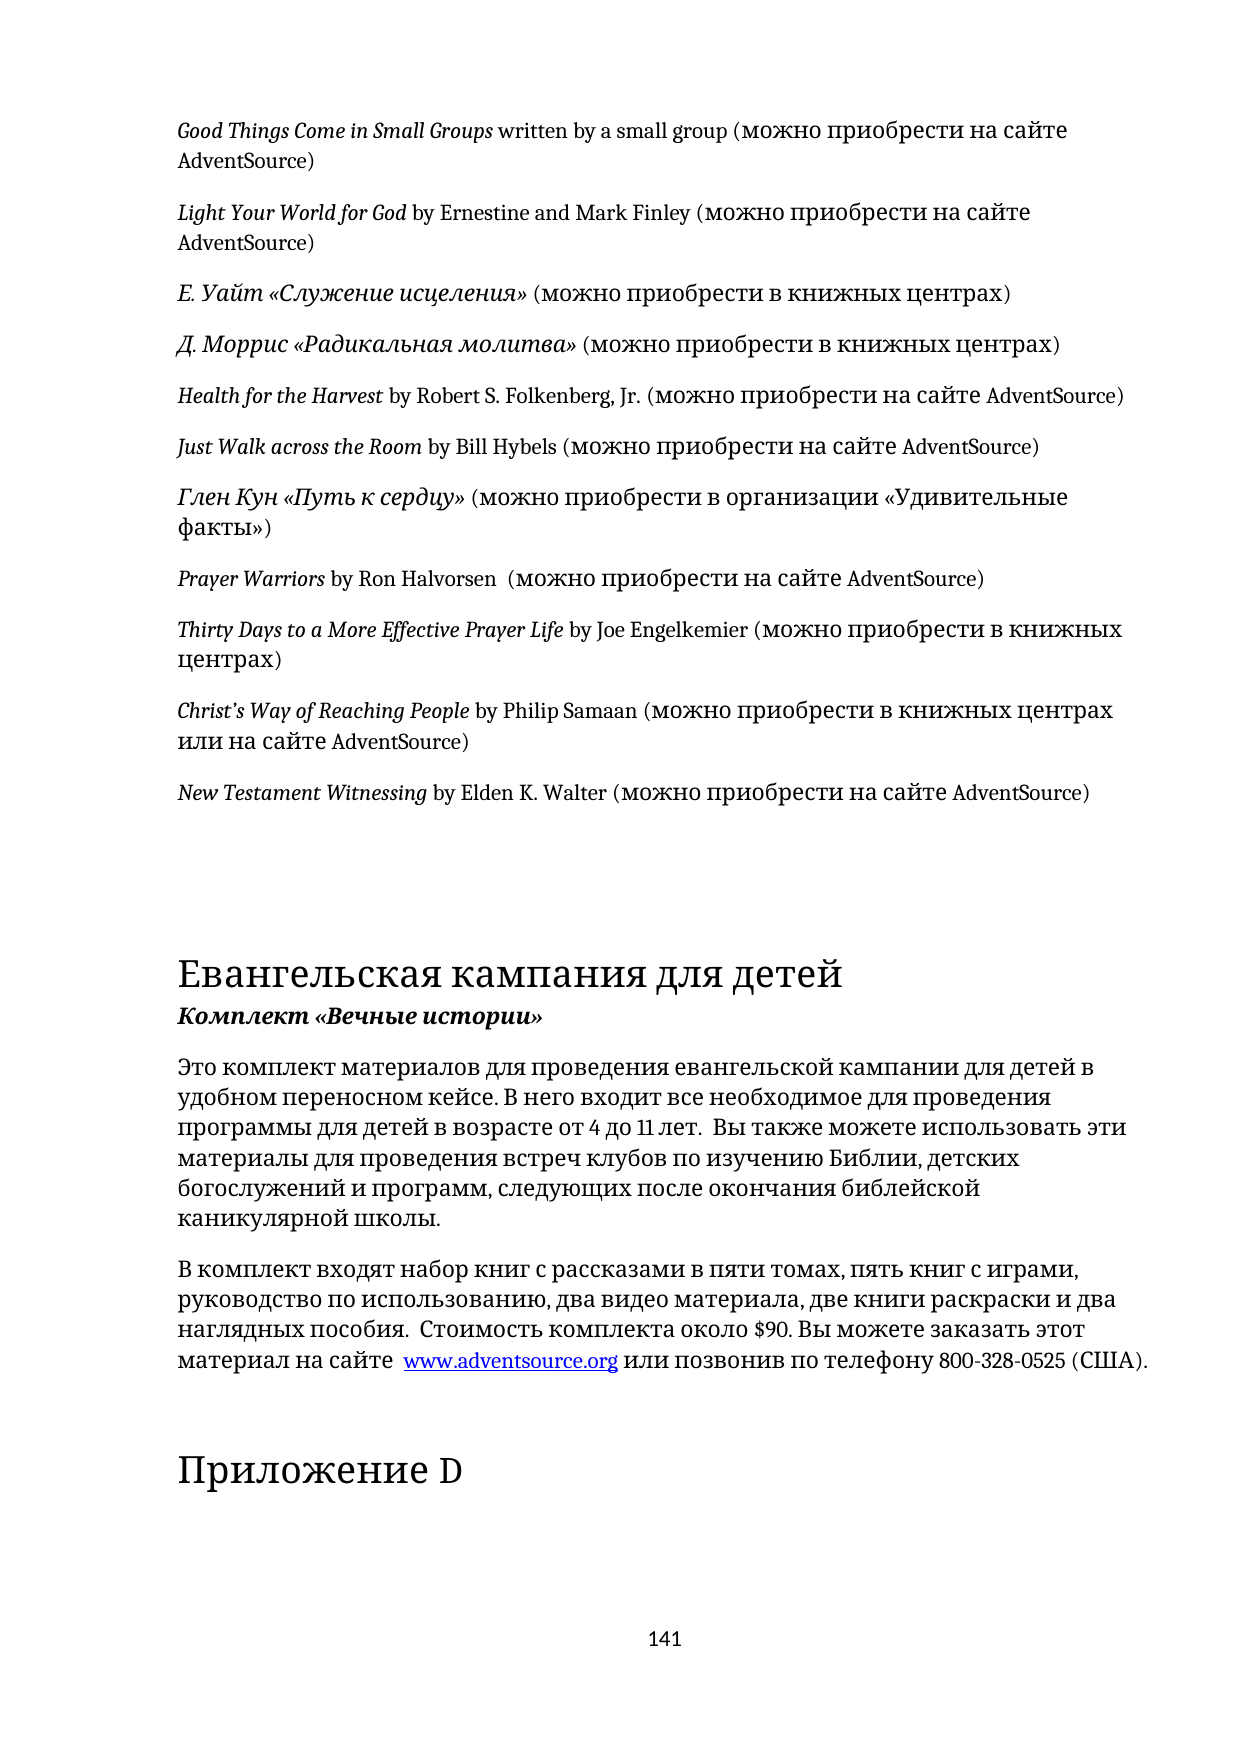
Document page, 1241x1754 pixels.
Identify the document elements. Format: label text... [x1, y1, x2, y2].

text Комплект «Вечные истории» [177, 1004, 1152, 1030]
text Good Things Come in Small Groups written by a small group (можно приобрести на сайте AdventSource) [177, 118, 1152, 175]
text New Testament Witnessing by Elden K. Walter (можно приобрести на сайте AdventSource) [177, 779, 1152, 806]
text В комплект входят набор книг с рассказами в пяти томах, пять книг с играми, руководство по использованию, два видео материала, две книги раскраски и два наглядных пособия. Стоимость комплекта около $90. Вы можете заказать этот материал на сайте www.adventsource.org или позвонив по телефону 800-328-0525 (США). [177, 1257, 1152, 1374]
text Thirty Days to a More Effective Prayer Life by Joe Engelkemier (можно приобрести в книжных центрах) [177, 617, 1152, 674]
text Это комплект материалов для проведения евангельской кампании для детей в удобном переносном кейсе. В него входит все необходимое для проведения программы для детей в возрасте от 4 до 11 лет. Вы также можете использовать эти материалы для проведения встреч клубов по изучению Библии, детских богослужений и программ, следующих после окончания библейской каникулярной школы. [177, 1055, 1152, 1232]
text Just Walk across the Room by Bill Hybels (можно приобрести на сайте AdventSource) [177, 434, 1152, 460]
text Приложение D [177, 1449, 1152, 1493]
text Light Your World for God by Ernestine and Mark Finley (можно приобрести на сайте AdventSource) [177, 199, 1152, 256]
text Глен Кун «Путь к сердцу» (можно приобрести в организации «Удивительные факты») [177, 485, 1152, 541]
text Prayer Warriors by Ron Halvorsen (можно приобрести на сайте AdventSource) [177, 566, 1152, 592]
text Е. Уайт «Служение исцеления» (можно приобрести в книжных центрах) [177, 281, 1152, 307]
text Christ’s Way of Reaching People by Philip Samaan (можно приобрести в книжных центрах или на сайте AdventSource) [177, 698, 1152, 755]
text Д. Моррис «Радикальная молитва» (можно приобрести в книжных центрах) [177, 332, 1152, 358]
text Health for the Harvest by Robert S. Folkenberg, Jr. (можно приобрести на сайте AdventSource) [177, 383, 1152, 409]
text Евангельская кампания для детей [177, 954, 1152, 997]
